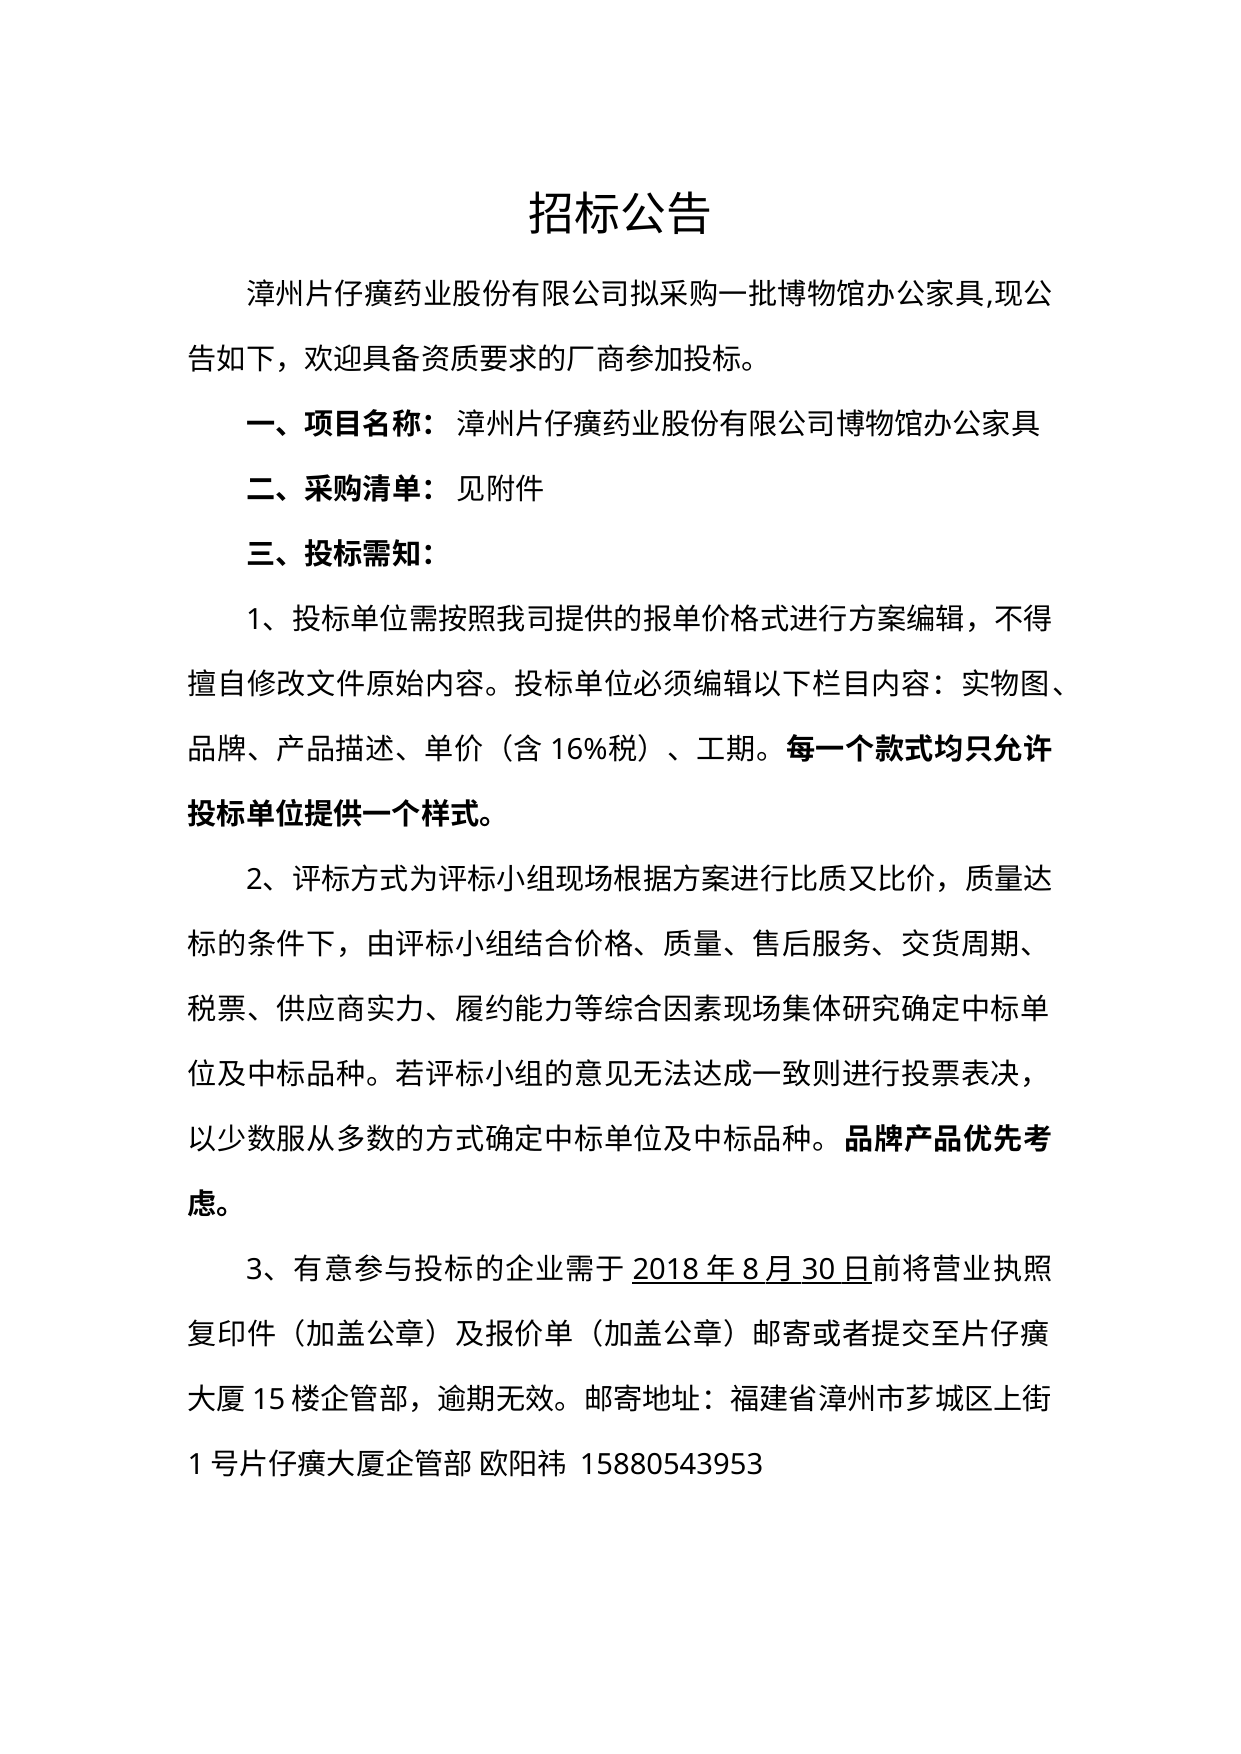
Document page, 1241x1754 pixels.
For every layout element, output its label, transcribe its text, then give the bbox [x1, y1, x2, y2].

text 漳州片仔癀药业股份有限公司拟采购一批博物馆办公家具,现公告如下，欢迎具备资质要求的厂商参加投标。 [187, 259, 1053, 389]
text 二、采购清单： 见附件 [187, 454, 1053, 519]
text 2、评标方式为评标小组现场根据方案进行比质又比价，质量达标的条件下，由评标小组结合价格、质量、售后服务、交货周期、税票、供应商实力、履约能力等综合因素现场集体研究确定中标单位及中标品种。若评标小组的意见无法达成一致则进行投票表决，以少数服从多数的方式确定中标单位及中标品种。品牌产品优先考虑。 [187, 844, 1053, 1234]
text 一、项目名称： 漳州片仔癀药业股份有限公司博物馆办公家具 [187, 389, 1053, 454]
text 3、有意参与投标的企业需于2018年8月30日前将营业执照复印件（加盖公章）及报价单（加盖公章）邮寄或者提交至片仔癀大厦15楼企管部，逾期无效。邮寄地址：福建省漳州市芗城区上街1号片仔癀大厦企管部 欧阳祎 15880543953 [187, 1234, 1053, 1494]
text 1、投标单位需按照我司提供的报单价格式进行方案编辑，不得擅自修改文件原始内容。投标单位必须编辑以下栏目内容：实物图、品牌、产品描述、单价（含16%税）、工期。每一个款式均只允许投标单位提供一个样式。 [187, 584, 1053, 844]
text 招标公告 [187, 162, 1053, 259]
text 三、投标需知： [187, 519, 1053, 584]
